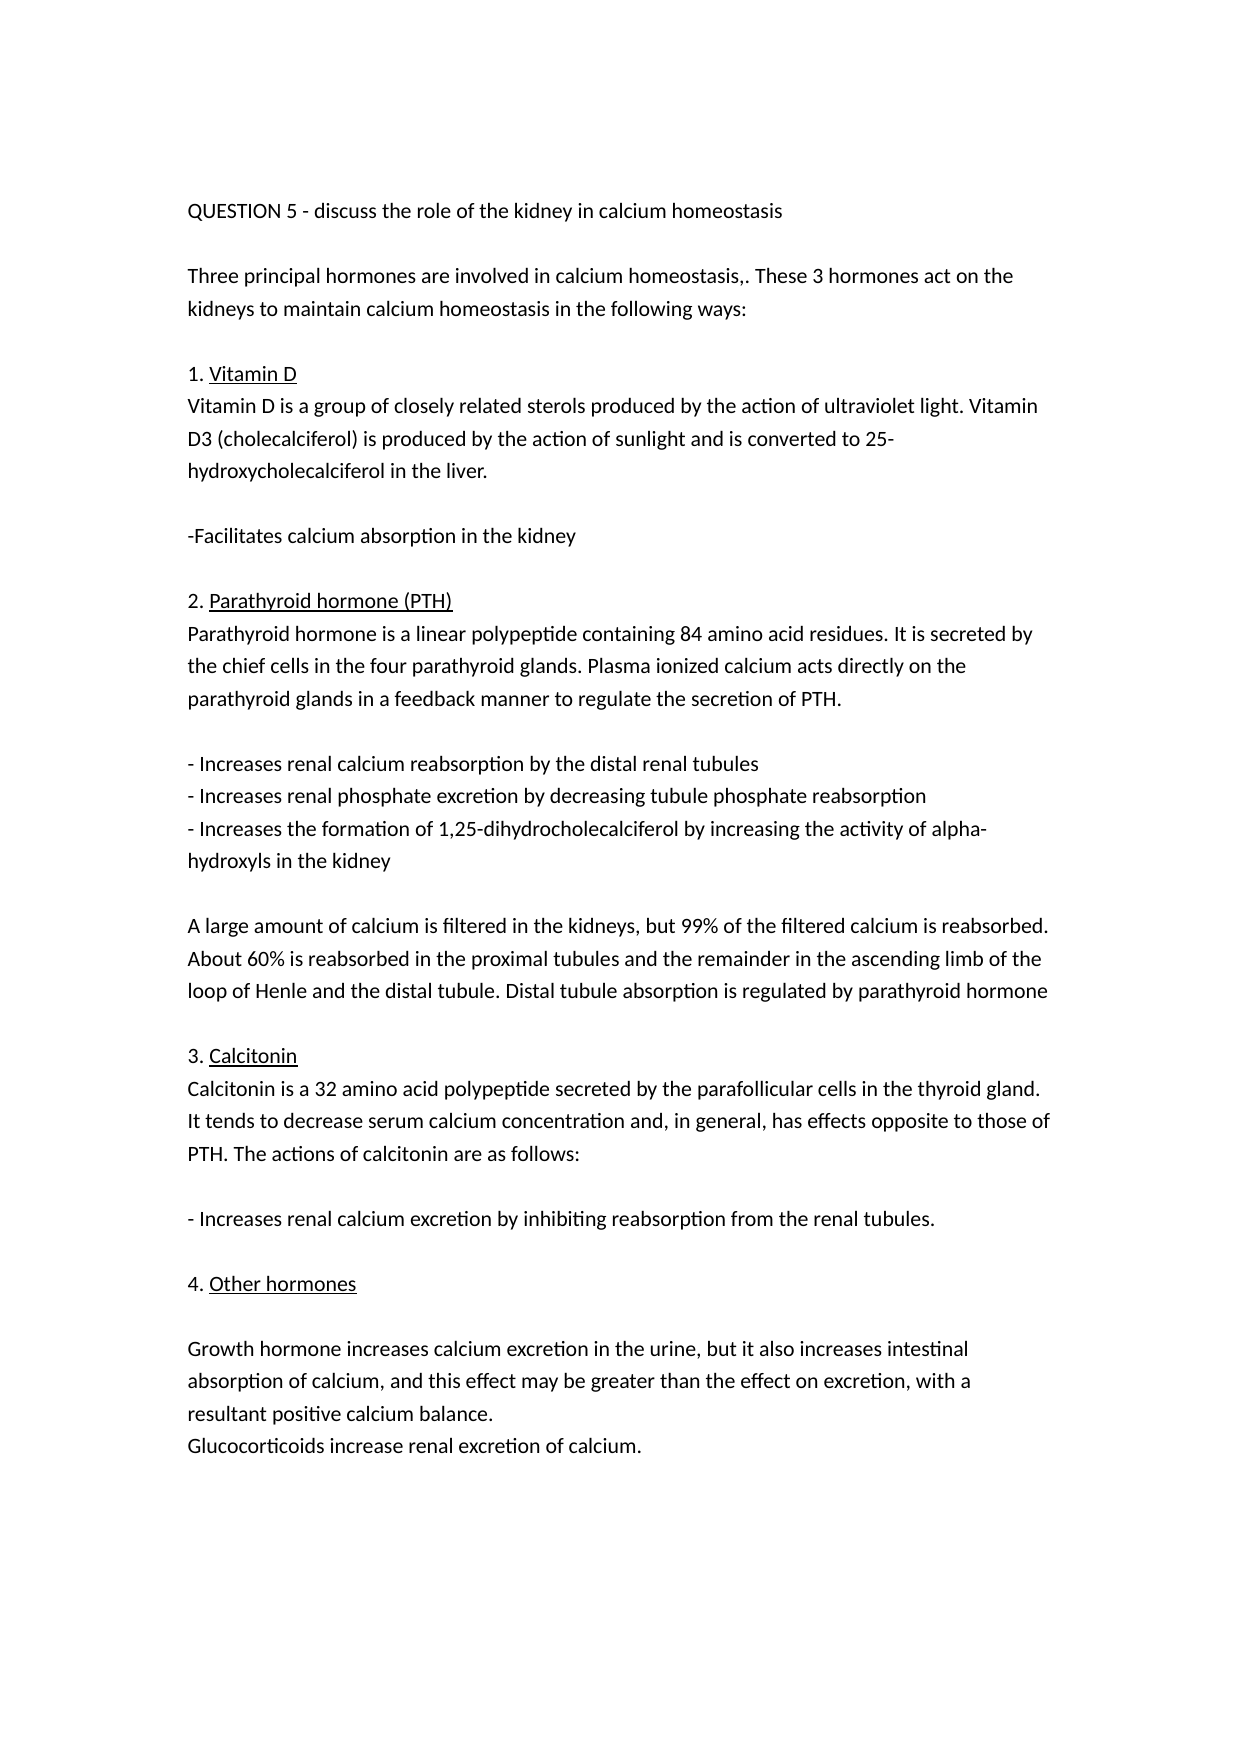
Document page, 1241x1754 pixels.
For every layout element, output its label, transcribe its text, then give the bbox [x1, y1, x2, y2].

text - Increases renal calcium reabsorption by the distal renal tubules [187, 747, 1053, 779]
text - Increases renal phosphate excretion by decreasing tubule phosphate reabsorption [187, 779, 1053, 812]
text -Facilitates calcium absorption in the kidney [187, 519, 1053, 552]
text Calcitonin is a 32 amino acid polypeptide secreted by the parafollicular cells in the thyroid gland. It tends to decrease serum calcium concentration and, in general, has effects opposite to those of PTH. The actions of calcitonin are as follows: [187, 1072, 1053, 1169]
text QUESTION 5 - discuss the role of the kidney in calcium homeostasis [187, 194, 1053, 227]
text Glucocorticoids increase renal excretion of calcium. [187, 1429, 1053, 1462]
text - Increases renal calcium excretion by inhibiting reabsorption from the renal tubules. [187, 1202, 1053, 1234]
text 1. Vitamin D [187, 357, 1053, 389]
text Three principal hormones are involved in calcium homeostasis,. These 3 hormones act on the kidneys to maintain calcium homeostasis in the following ways: [187, 259, 1053, 324]
text 4. Other hormones [187, 1267, 1053, 1299]
text 2. Parathyroid hormone (PTH) [187, 584, 1053, 617]
text - Increases the formation of 1,25-dihydrocholecalciferol by increasing the activity of alpha-hydroxyls in the kidney [187, 812, 1053, 877]
text Vitamin D is a group of closely related sterols produced by the action of ultraviolet light. Vitamin D3 (cholecalciferol) is produced by the action of sunlight and is converted to 25-hydroxycholecalciferol in the liver. [187, 389, 1053, 487]
text Parathyroid hormone is a linear polypeptide containing 84 amino acid residues. It is secreted by the chief cells in the four parathyroid glands. Plasma ionized calcium acts directly on the parathyroid glands in a feedback manner to regulate the secretion of PTH. [187, 617, 1053, 714]
text 3. Calcitonin [187, 1039, 1053, 1072]
text Growth hormone increases calcium excretion in the urine, but it also increases intestinal absorption of calcium, and this effect may be greater than the effect on excretion, with a resultant positive calcium balance. [187, 1332, 1053, 1429]
text A large amount of calcium is filtered in the kidneys, but 99% of the filtered calcium is reabsorbed. About 60% is reabsorbed in the proximal tubules and the remainder in the ascending limb of the loop of Henle and the distal tubule. Distal tubule absorption is regulated by parathyroid hormone [187, 909, 1053, 1007]
